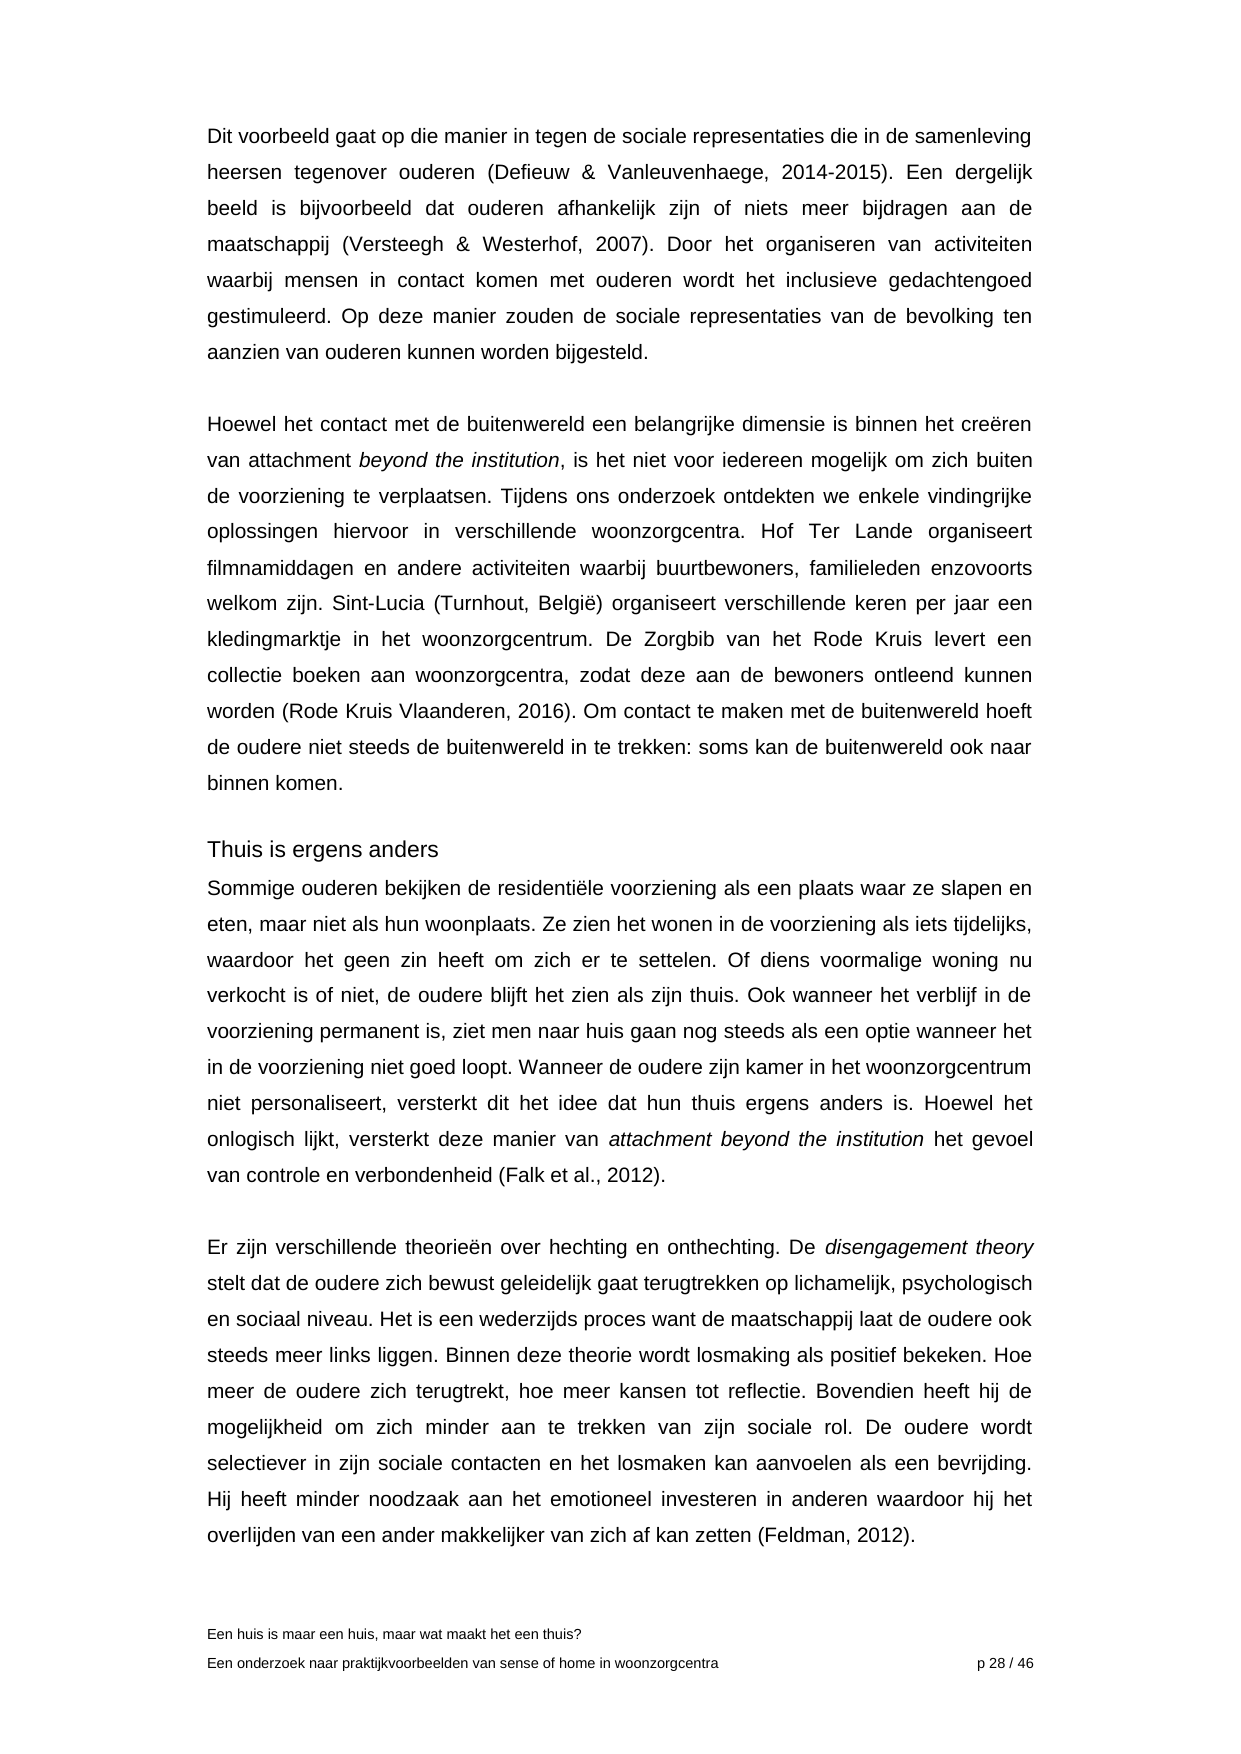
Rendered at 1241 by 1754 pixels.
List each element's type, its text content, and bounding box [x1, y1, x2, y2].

text Sommige ouderen bekijken de residentiële voorziening als een plaats waar ze slapen en eten, maar niet als hun woonplaats. Ze zien het wonen in de voorziening als iets tijdelijks, waardoor het geen zin heeft om zich er te settelen. Of diens voormalige woning nu verkocht is of niet, de oudere blijft het zien als zijn thuis. Ook wanneer het verblijf in de voorziening permanent is, ziet men naar huis gaan nog steeds als een optie wanneer het in de voorziening niet goed loopt. Wanneer de oudere zijn kamer in het woonzorgcentrum niet personaliseert, versterkt dit het idee dat hun thuis ergens anders is. Hoewel het onlogisch lijkt, versterkt deze manier van attachment beyond the institution het gevoel van controle en verbondenheid (Falk et al., 2012). [207, 876, 1033, 1187]
text Dit voorbeeld gaat op die manier in tegen de sociale representaties die in de samenleving heersen tegenover ouderen (Defieuw & Vanleuvenhaege, 2014-2015). Een dergelijk beeld is bijvoorbeeld dat ouderen afhankelijk zijn of niets meer bijdragen aan de maatschappij (Versteegh & Westerhof, 2007). Door het organiseren van activiteiten waarbij mensen in contact komen met ouderen wordt het inclusieve gedachtengoed gestimuleerd. Op deze manier zouden de sociale representaties van de bevolking ten aanzien van ouderen kunnen worden bijgesteld. [207, 124, 1033, 399]
text Thuis is ergens anders [207, 836, 1033, 862]
text Er zijn verschillende theorieën over hechting en onthechting. De disengagement theory stelt dat de oudere zich bewust geleidelijk gaat terugtrekken op lichamelijk, psychologisch en sociaal niveau. Het is een wederzijds proces want de maatschappij laat de oudere ook steeds meer links liggen. Binnen deze theorie wordt losmaking als positief bekeken. Hoe meer de oudere zich terugtrekt, hoe meer kansen tot reflectie. Bovendien heeft hij de mogelijkheid om zich minder aan te trekken van zijn sociale rol. De oudere wordt selectiever in zijn sociale contacten en het losmaken kan aanvoelen als een bevrijding. Hij heeft minder noodzaak aan het emotioneel investeren in anderen waardoor hij het overlijden van een ander makkelijker van zich af kan zetten (Feldman, 2012). [207, 1235, 1033, 1546]
text Hoewel het contact met de buitenwereld een belangrijke dimensie is binnen het creëren van attachment beyond the institution, is het niet voor iedereen mogelijk om zich buiten de voorziening te verplaatsen. Tijdens ons onderzoek ontdekten we enkele vindingrijke oplossingen hiervoor in verschillende woonzorgcentra. Hof Ter Lande organiseert filmnamiddagen en andere activiteiten waarbij buurtbewoners, familieleden enzovoorts welkom zijn. Sint-Lucia (Turnhout, België) organiseert verschillende keren per jaar een kledingmarktje in het woonzorgcentrum. De Zorgbib van het Rode Kruis levert een collectie boeken aan woonzorgcentra, zodat deze aan de bewoners ontleend kunnen worden (Rode Kruis Vlaanderen, 2016). Om contact te maken met de buitenwereld hoeft de oudere niet steeds de buitenwereld in te trekken: soms kan de buitenwereld ook naar binnen komen. [207, 412, 1033, 795]
